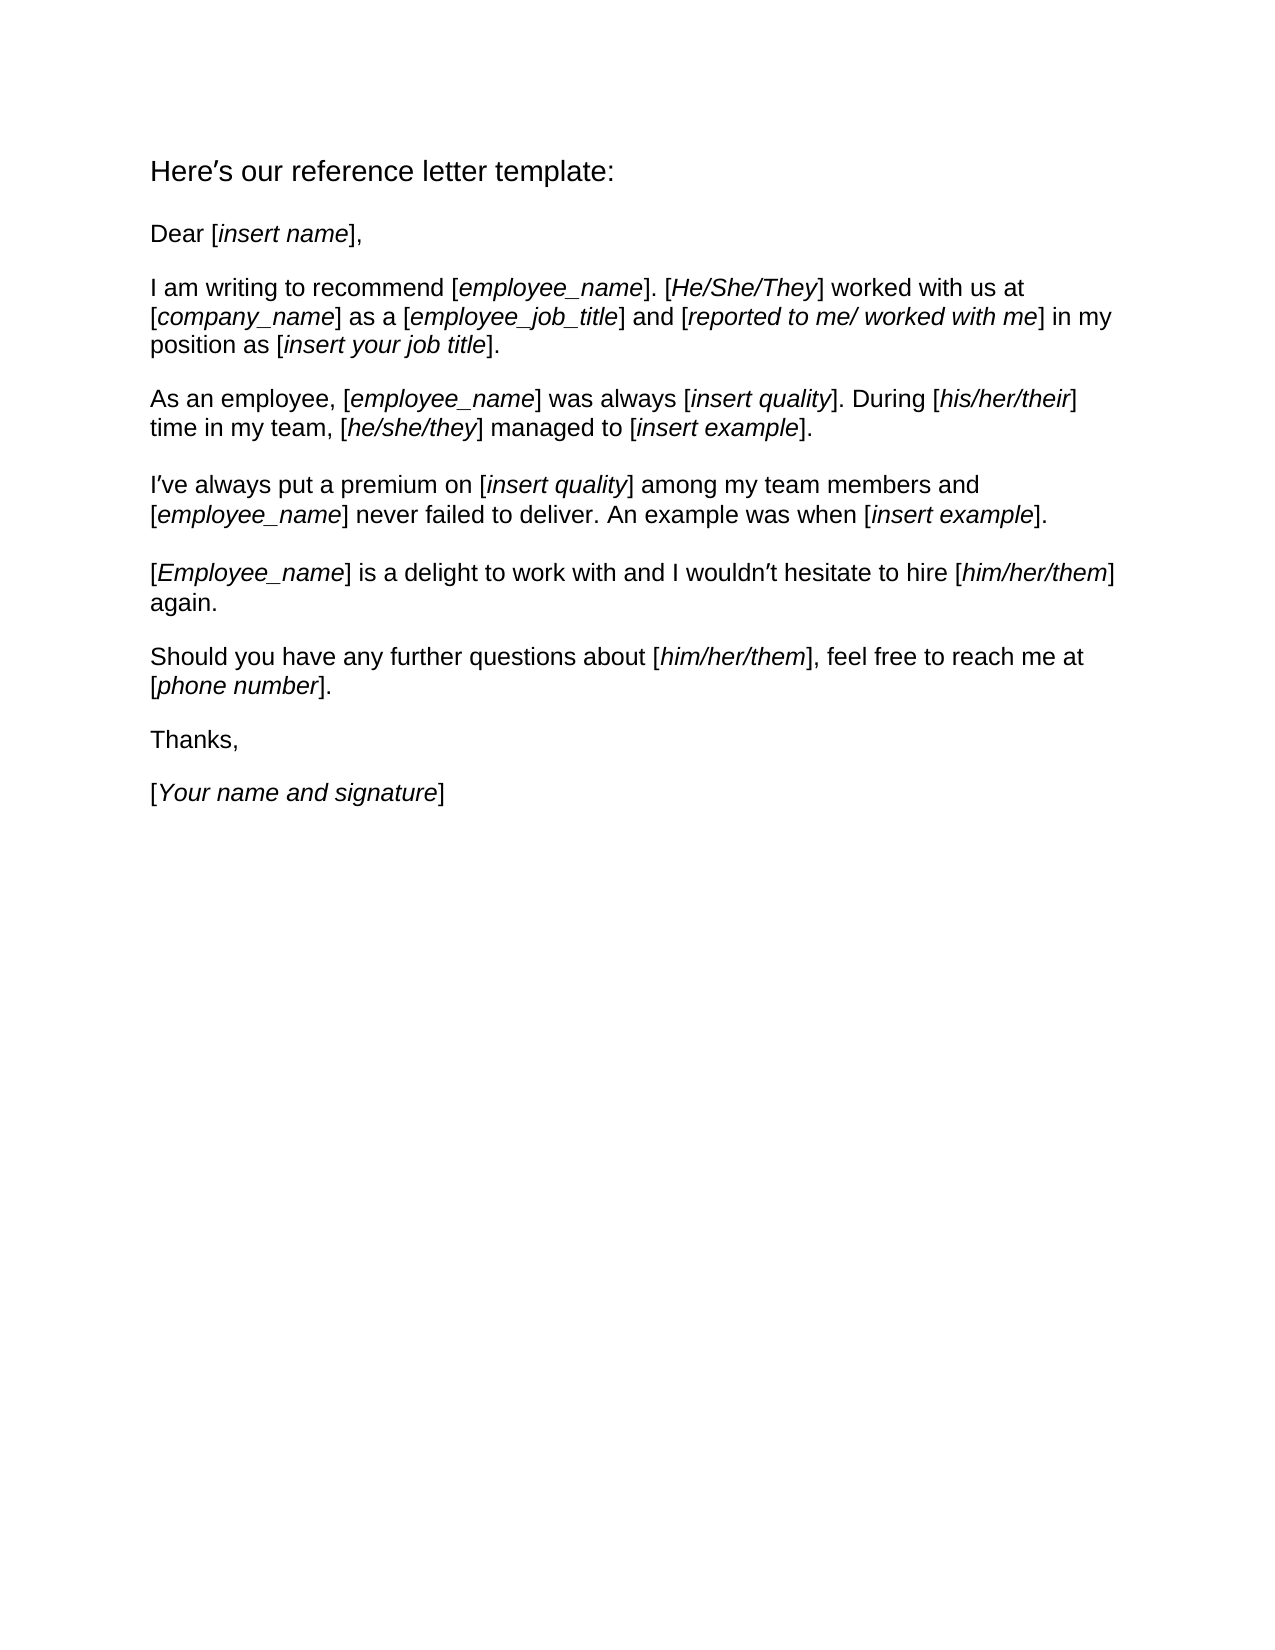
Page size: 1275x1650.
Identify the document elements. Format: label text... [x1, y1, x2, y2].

text Here’s our reference letter template: [150, 150, 1125, 190]
text [Employee_name] is a delight to work with and I wouldn’t hesitate to hire [him/her/them] again. [150, 554, 1125, 617]
text Dear [insert name], [150, 219, 1125, 248]
text I am writing to recommend [employee_name]. [He/She/They] worked with us at [company_name] as a [employee_job_title] and [reported to me/ worked with me] in my position as [insert your job title]. [150, 273, 1125, 359]
text Thanks, [150, 724, 1125, 753]
text Should you have any further questions about [him/her/them], feel free to reach me at [phone number]. [150, 642, 1125, 699]
text [Your name and signature] [150, 778, 1125, 807]
text I’ve always put a premium on [insert quality] among my team members and [employee_name] never failed to deliver. An example was when [insert example]. [150, 466, 1125, 529]
text As an employee, [employee_name] was always [insert quality]. During [his/her/their] time in my team, [he/she/they] managed to [insert example]. [150, 384, 1125, 441]
